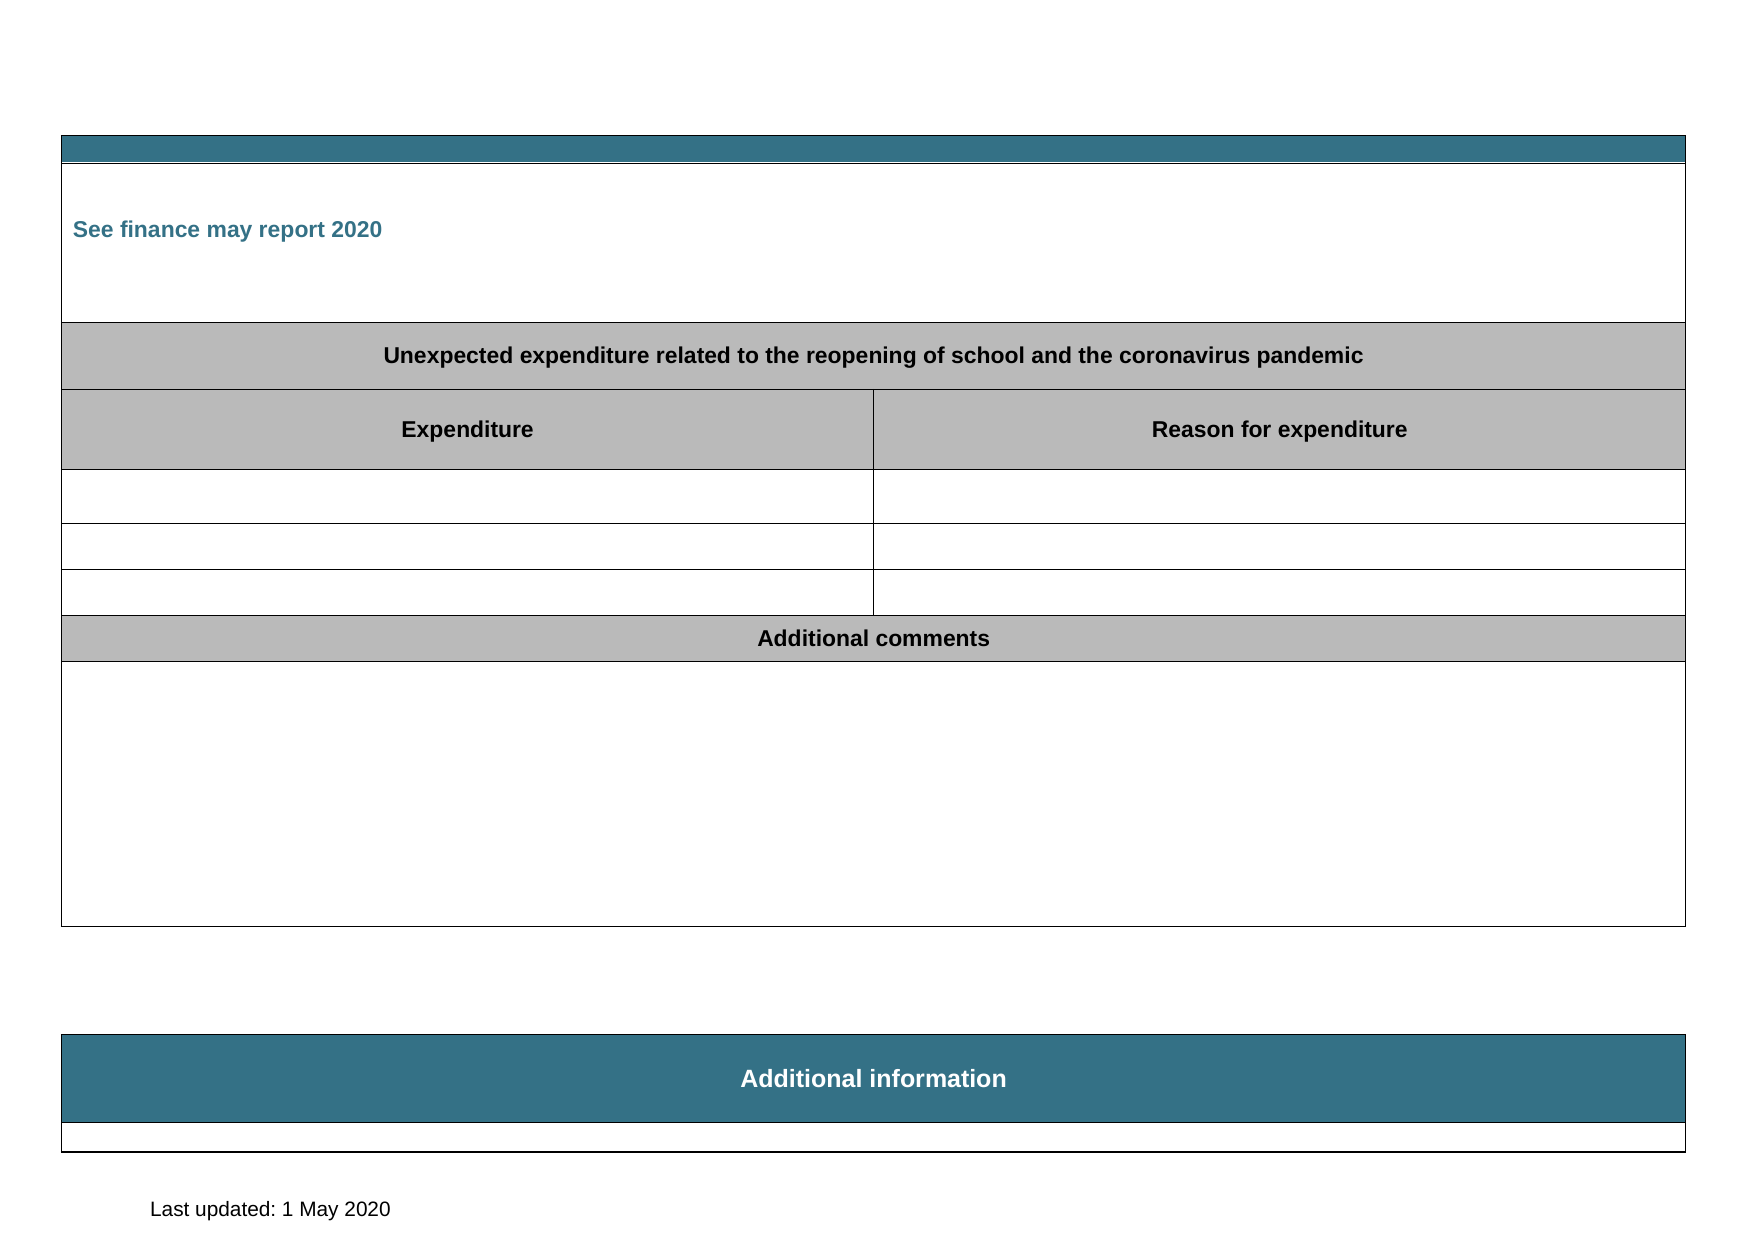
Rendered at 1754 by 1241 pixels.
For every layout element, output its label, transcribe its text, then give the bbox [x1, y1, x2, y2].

table_cell Reason for expenditure [874, 390, 1685, 469]
table_cell [62, 524, 873, 569]
table_cell Expenditure [62, 390, 873, 469]
table_cell Unexpected expenditure related to the reopening of school and the coronavirus pandemic [62, 323, 1685, 389]
table_cell See finance may report 2020 [62, 164, 1685, 322]
table_cell [874, 524, 1685, 569]
table_cell [62, 662, 1685, 926]
table_cell Additional comments [62, 616, 1685, 661]
table_cell [874, 470, 1685, 523]
table_cell [62, 1123, 1685, 1151]
table_cell [62, 470, 873, 523]
table_cell [62, 570, 873, 615]
table_cell [874, 570, 1685, 615]
table_header Finance [62, 136, 1685, 162]
table_header Additional information [62, 1035, 1685, 1122]
